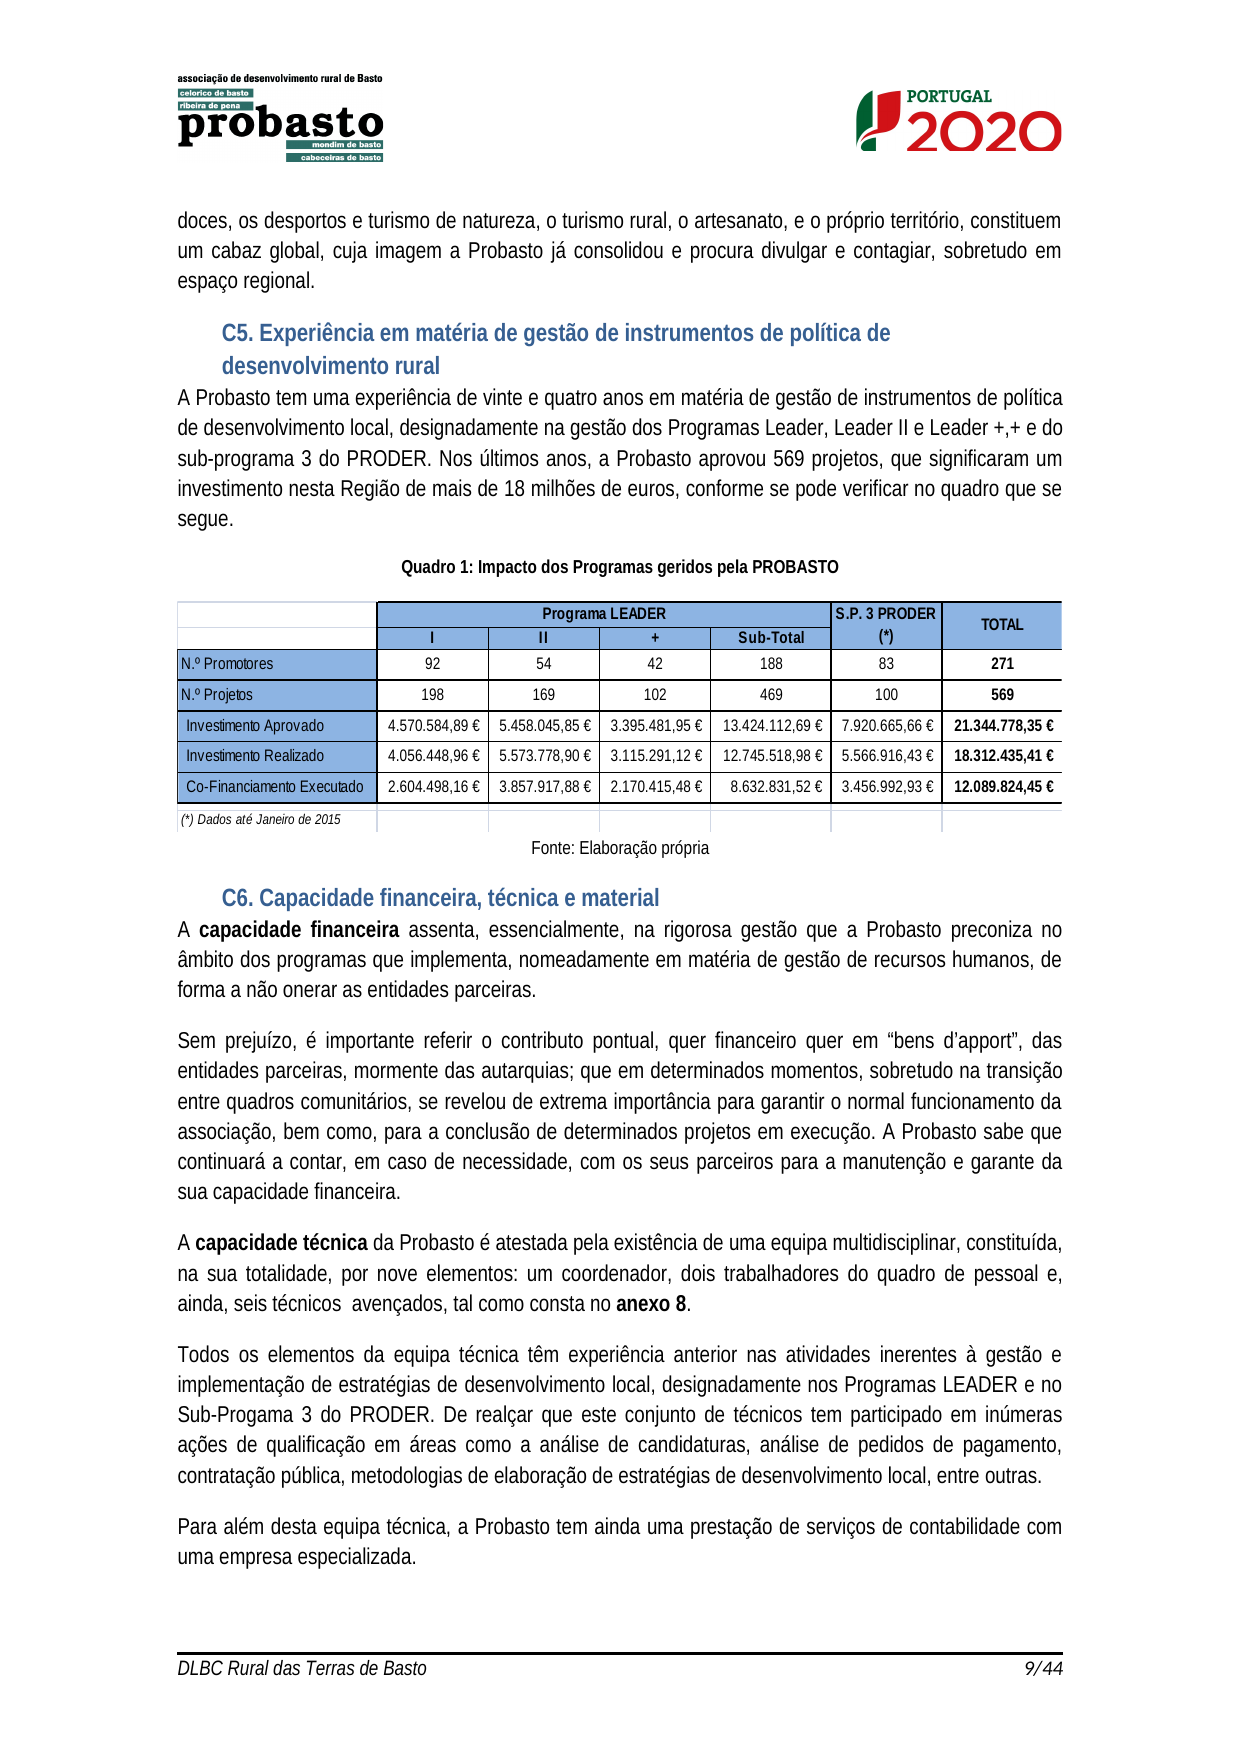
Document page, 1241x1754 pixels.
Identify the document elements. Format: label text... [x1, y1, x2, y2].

text Fonte: Elaboração própria [177, 837, 1063, 859]
text A Probasto tem uma experiência de vinte e quatro anos em matéria de gestão de instrumentos de política de desenvolvimento local, designadamente na gestão dos Programas Leader, Leader II e Leader +,+ e do sub-programa 3 do PRODER. Nos últimos anos, a Probasto aprovou 569 projetos, que significaram um investimento nesta Região de mais de 18 milhões de euros, conforme se pode verificar no quadro que se segue. [177, 384, 1063, 531]
subtitle C5. Experiência em matéria de gestão de instrumentos de política de desenvolvimento rural [222, 318, 1063, 380]
text A capacidade financeira assenta, essencialmente, na rigorosa gestão que a Probasto preconiza no âmbito dos programas que implementa, nomeadamente em matéria de gestão de recursos humanos, de forma a não onerar as entidades parceiras. [177, 916, 1063, 1003]
text Para além desta equipa técnica, a Probasto tem ainda uma prestação de serviços de contabilidade com uma empresa especializada. [177, 1513, 1063, 1569]
text Todos os elementos da equipa técnica têm experiência anterior nas atividades inerentes à gestão e implementação de estratégias de desenvolvimento local, designadamente nos Programas LEADER e no Sub-Progama 3 do PRODER. De realçar que este conjunto de técnicos tem participado em inúmeras ações de qualificação em áreas como a análise de candidaturas, análise de pedidos de pagamento, contratação pública, metodologias de elaboração de estratégias de desenvolvimento local, entre outras. [177, 1341, 1063, 1488]
text Quadro 1: Impacto dos Programas geridos pela PROBASTO [177, 556, 1063, 577]
picture [177, 73, 384, 163]
subtitle C6. Capacidade financeira, técnica e material [222, 883, 1063, 912]
text Sem prejuízo, é importante referir o contributo pontual, quer financeiro quer em “bens d’apport”, das entidades parceiras, mormente das autarquias; que em determinados momentos, sobretudo na transição entre quadros comunitários, se revelou de extrema importância para garantir o normal funcionamento da associação, bem como, para a conclusão de determinados projetos em execução. A Probasto sabe que continuará a contar, em caso de necessidade, com os seus parceiros para a manutenção e garante da sua capacidade financeira. [177, 1027, 1063, 1205]
picture [856, 90, 1062, 151]
text A capacidade técnica da Probasto é atestada pela existência de uma equipa multidisciplinar, constituída, na sua totalidade, por nove elementos: um coordenador, dois trabalhadores do quadro de pessoal e, ainda, seis técnicos avençados, tal como consta no anexo 8. [177, 1229, 1063, 1316]
